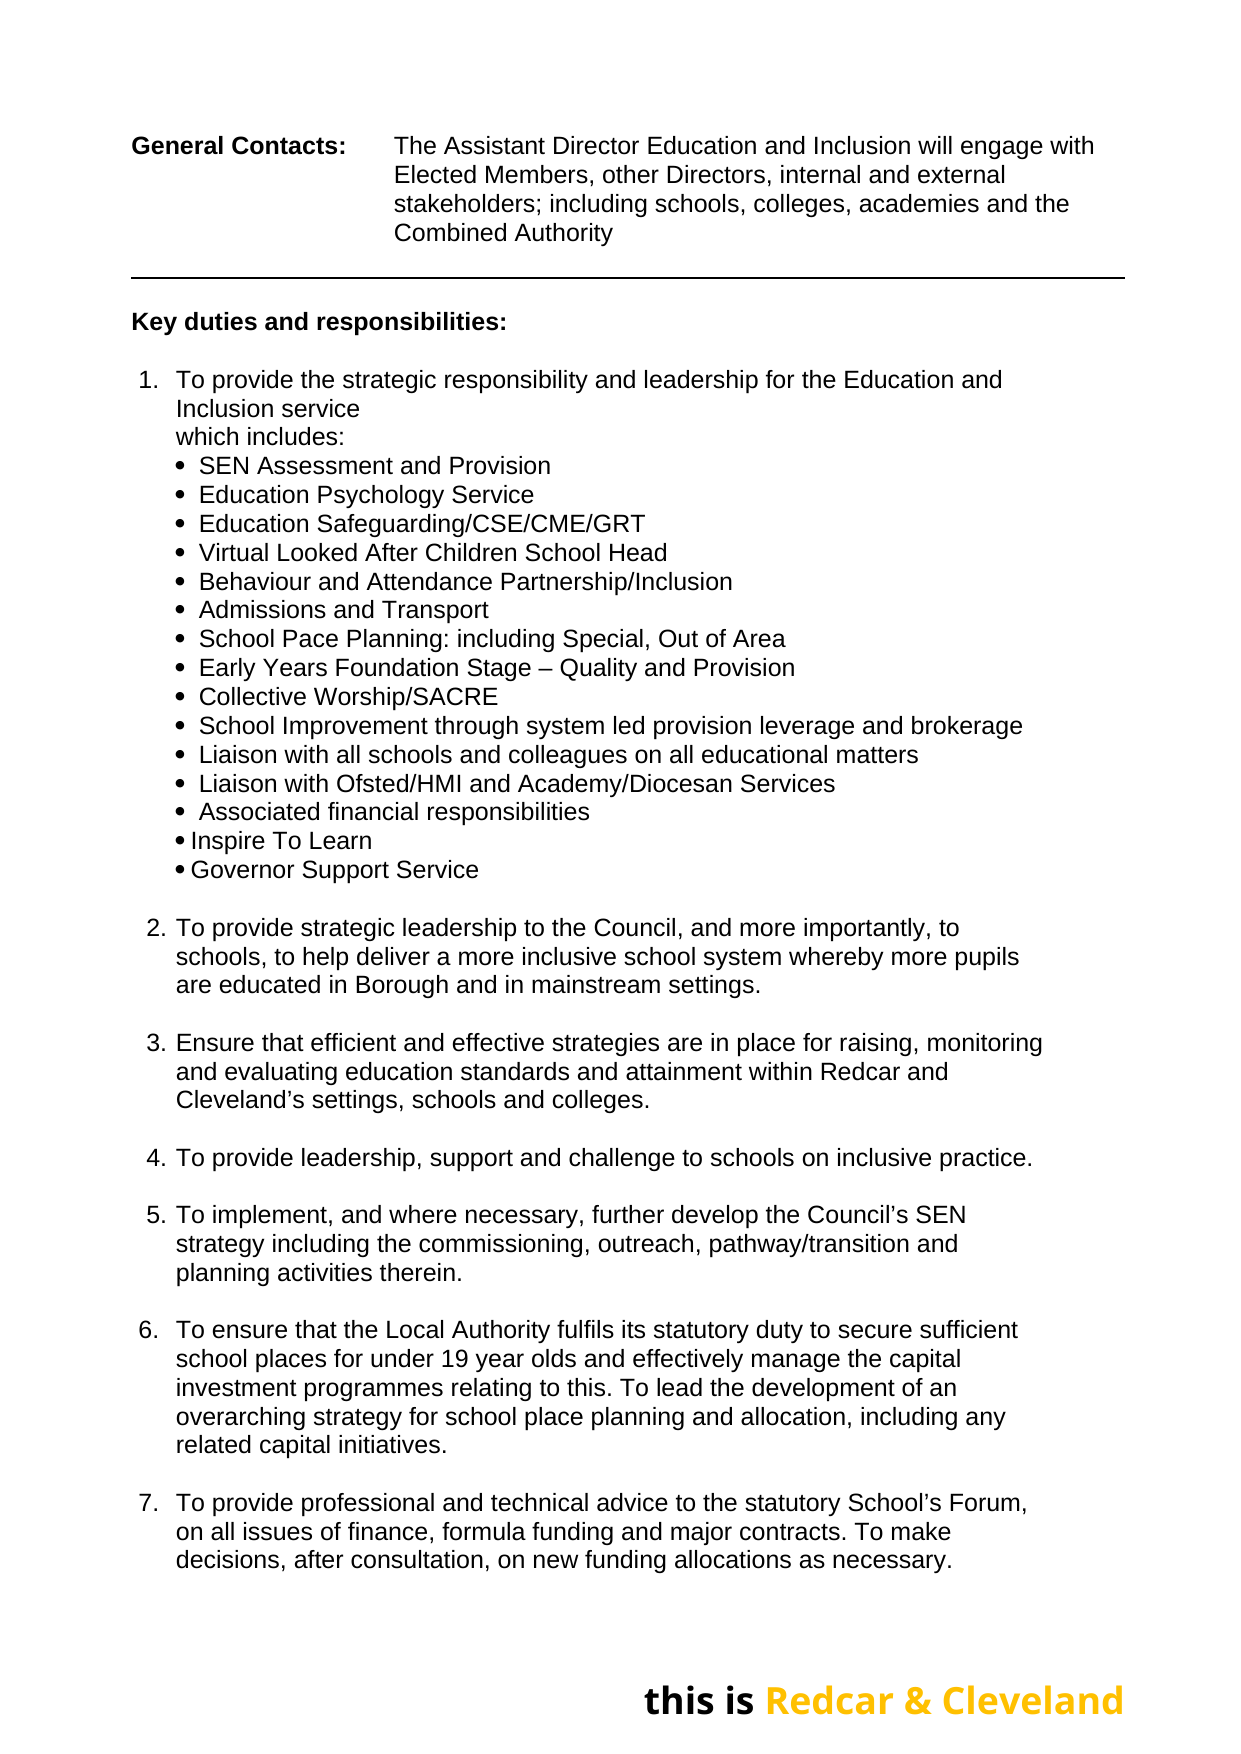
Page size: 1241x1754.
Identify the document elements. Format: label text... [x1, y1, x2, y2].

text SEN Assessment and Provision [176, 451, 1053, 480]
list Inspire To Learn [176, 826, 1053, 855]
text Collective Worship/SACRE [176, 682, 1053, 711]
text Virtual Looked After Children School Head [176, 538, 1053, 567]
text which includes: [176, 422, 1053, 451]
text Liaison with Ofsted/HMI and Academy/Diocesan Services [176, 768, 1053, 797]
text School Pace Planning: including Special, Out of Area [176, 624, 1053, 653]
text General Contacts: The Assistant Director Education and Inclusion will engage with Elected Members, other Directors, internal and external stakeholders; including schools, colleges, academies and the Combined Authority [131, 131, 1125, 246]
list Ensure that efficient and effective strategies are in place for raising, monitoring and evaluating education standards and attainment within Redcar and Cleveland’s settings, schools and colleges. [146, 1028, 1053, 1114]
text Liaison with all schools and colleagues on all educational matters [176, 740, 1053, 768]
list To provide professional and technical advice to the statutory School’s Forum, on all issues of finance, formula funding and major contracts. To make decisions, after consultation, on new funding allocations as necessary. [138, 1488, 1053, 1574]
list Governor Support Service [176, 855, 1053, 884]
text Associated financial responsibilities [176, 797, 1053, 826]
text Admissions and Transport [176, 595, 1053, 624]
list To provide leadership, support and challenge to schools on inclusive practice. [146, 1143, 1053, 1171]
text School Improvement through system led provision leverage and brokerage [176, 711, 1053, 740]
text Behaviour and Attendance Partnership/Inclusion [176, 567, 1053, 595]
subtitle Key duties and responsibilities: [131, 307, 1125, 336]
list To implement, and where necessary, further develop the Council’s SEN strategy including the commissioning, outreach, pathway/transition and planning activities therein. [146, 1200, 1053, 1286]
text Early Years Foundation Stage – Quality and Provision [176, 653, 1053, 682]
list To provide the strategic responsibility and leadership for the Education and Inclusion service [138, 365, 1053, 422]
text Education Safeguarding/CSE/CME/GRT [176, 509, 1053, 538]
list To provide strategic leadership to the Council, and more importantly, to schools, to help deliver a more inclusive school system whereby more pupils are educated in Borough and in mainstream settings. [146, 913, 1053, 999]
text Education Psychology Service [176, 480, 1053, 509]
list To ensure that the Local Authority fulfils its statutory duty to secure sufficient school places for under 19 year olds and effectively manage the capital investment programmes relating to this. To lead the development of an overarching strategy for school place planning and allocation, including any related capital initiatives. [138, 1315, 1053, 1459]
